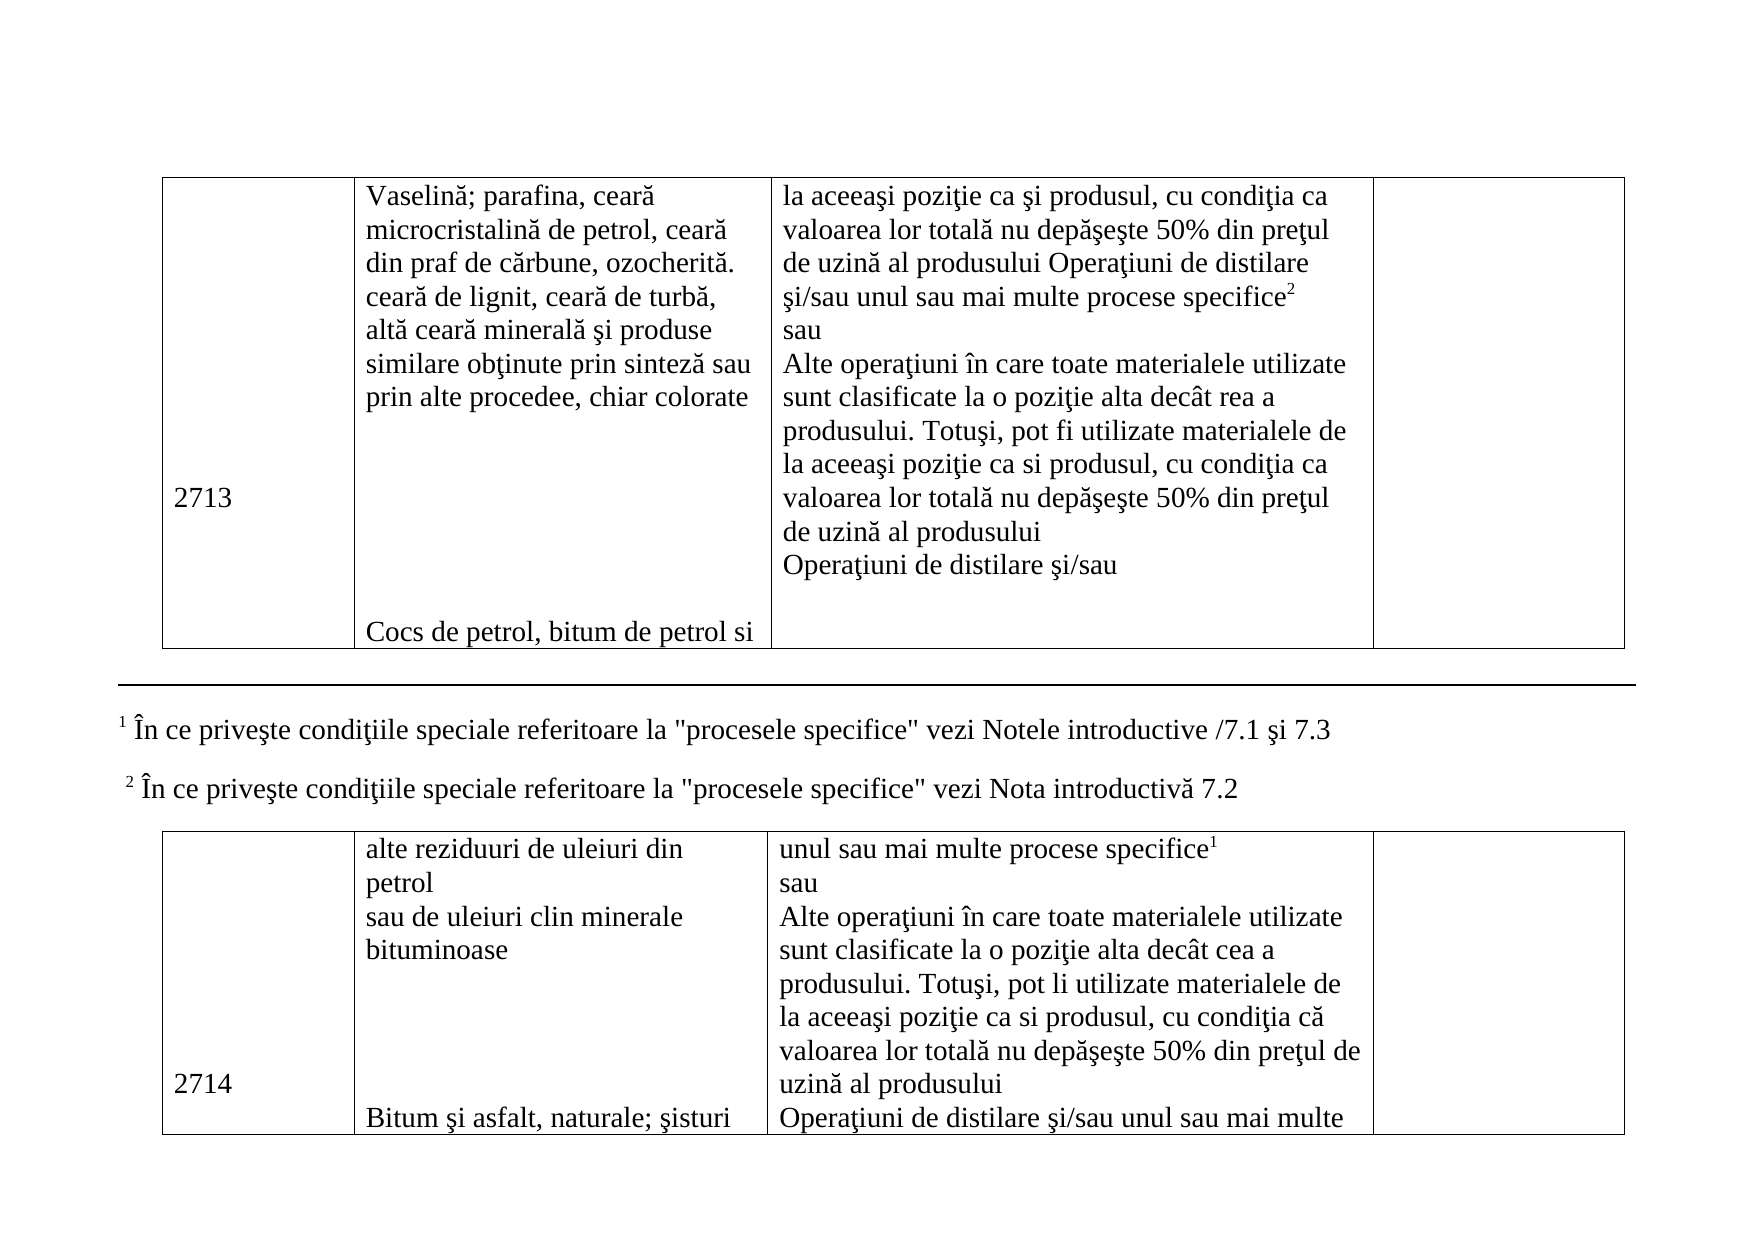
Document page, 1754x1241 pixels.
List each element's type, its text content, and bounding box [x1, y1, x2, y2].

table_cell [163, 178, 354, 648]
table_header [768, 832, 1373, 1133]
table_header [355, 832, 767, 1133]
text 2 În ce priveşte condiţiile speciale referitoare la "procesele specifice" vezi Nota introductivă 7.2 [118, 771, 1636, 805]
text 1 În ce priveşte condiţiile speciale referitoare la "procesele specifice" vezi Notele introductive /7.1 şi 7.3 [118, 712, 1636, 745]
table_cell [1374, 178, 1624, 648]
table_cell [772, 178, 1373, 648]
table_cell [355, 178, 771, 648]
table_header [1374, 832, 1624, 1133]
table_header 2714 2715 [163, 832, 354, 1133]
